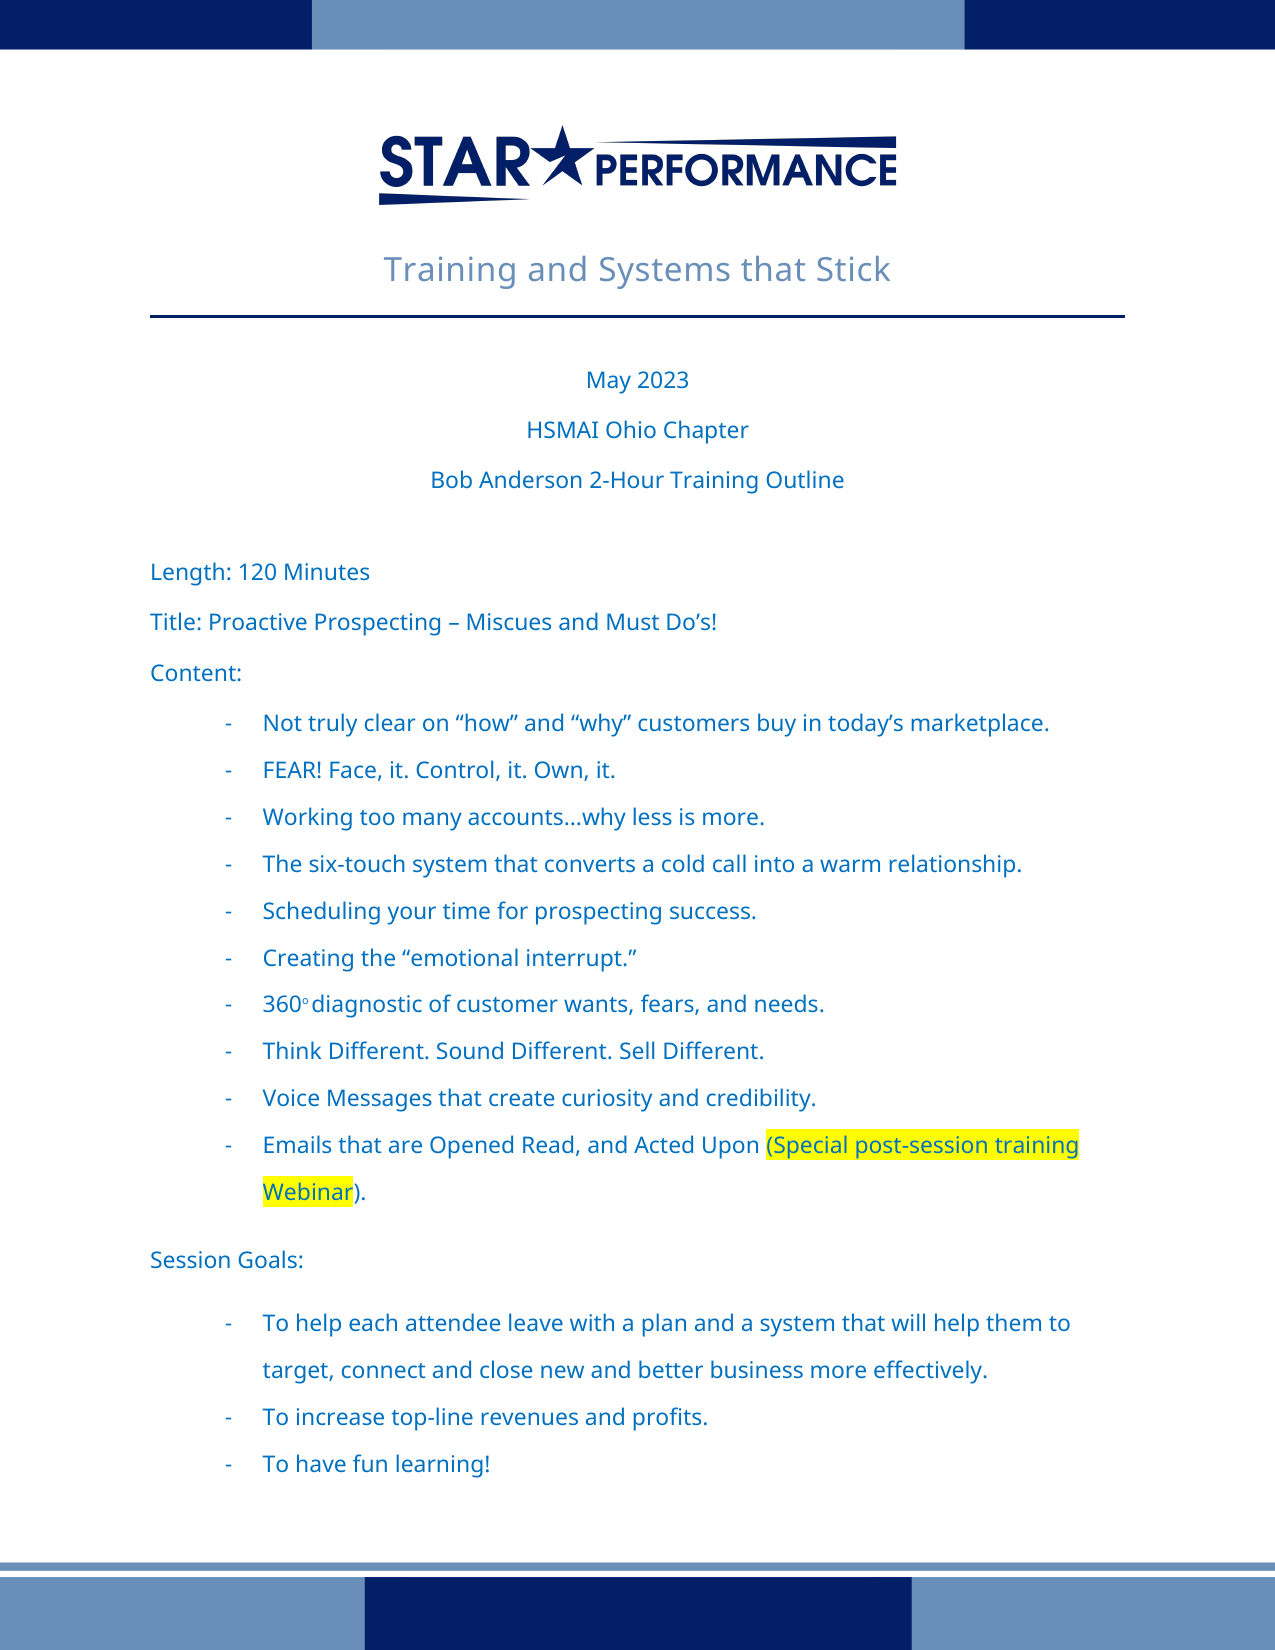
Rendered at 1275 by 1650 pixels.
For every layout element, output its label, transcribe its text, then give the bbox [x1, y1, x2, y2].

list To increase top-line revenues and profits. [225, 1401, 1125, 1432]
list Not truly clear on “how” and “why” customers buy in today’s marketplace. [225, 707, 1125, 738]
text HSMAI Ohio Chapter [150, 414, 1125, 445]
list Working too many accounts…why less is more. [225, 801, 1125, 832]
picture [0, 0, 1275, 1650]
list To have fun learning! [225, 1448, 1125, 1479]
text Title: Proactive Prospecting – Miscues and Must Do’s! [150, 606, 1125, 638]
list Creating the “emotional interrupt.” [225, 942, 1125, 973]
list Emails that are Opened Read, and Acted Upon (Special post-session training Webinar). [225, 1129, 1125, 1207]
list 360o diagnostic of customer wants, fears, and needs. [225, 988, 1125, 1020]
list The six-touch system that converts a cold call into a warm relationship. [225, 848, 1125, 879]
text Length: 120 Minutes [150, 556, 1125, 587]
list Voice Messages that create curiosity and credibility. [225, 1082, 1125, 1113]
text Content: [150, 657, 1125, 688]
text Bob Anderson 2-Hour Training Outline [150, 464, 1125, 496]
list Scheduling your time for prospecting success. [225, 895, 1125, 926]
list FEAR! Face, it. Control, it. Own, it. [225, 754, 1125, 785]
list Think Different. Sound Different. Sell Different. [225, 1035, 1125, 1067]
text Session Goals: [150, 1244, 1125, 1275]
text May 2023 [150, 363, 1125, 395]
list To help each attendee leave with a plan and a system that will help them to target, connect and close new and better business more effectively. [225, 1307, 1125, 1385]
